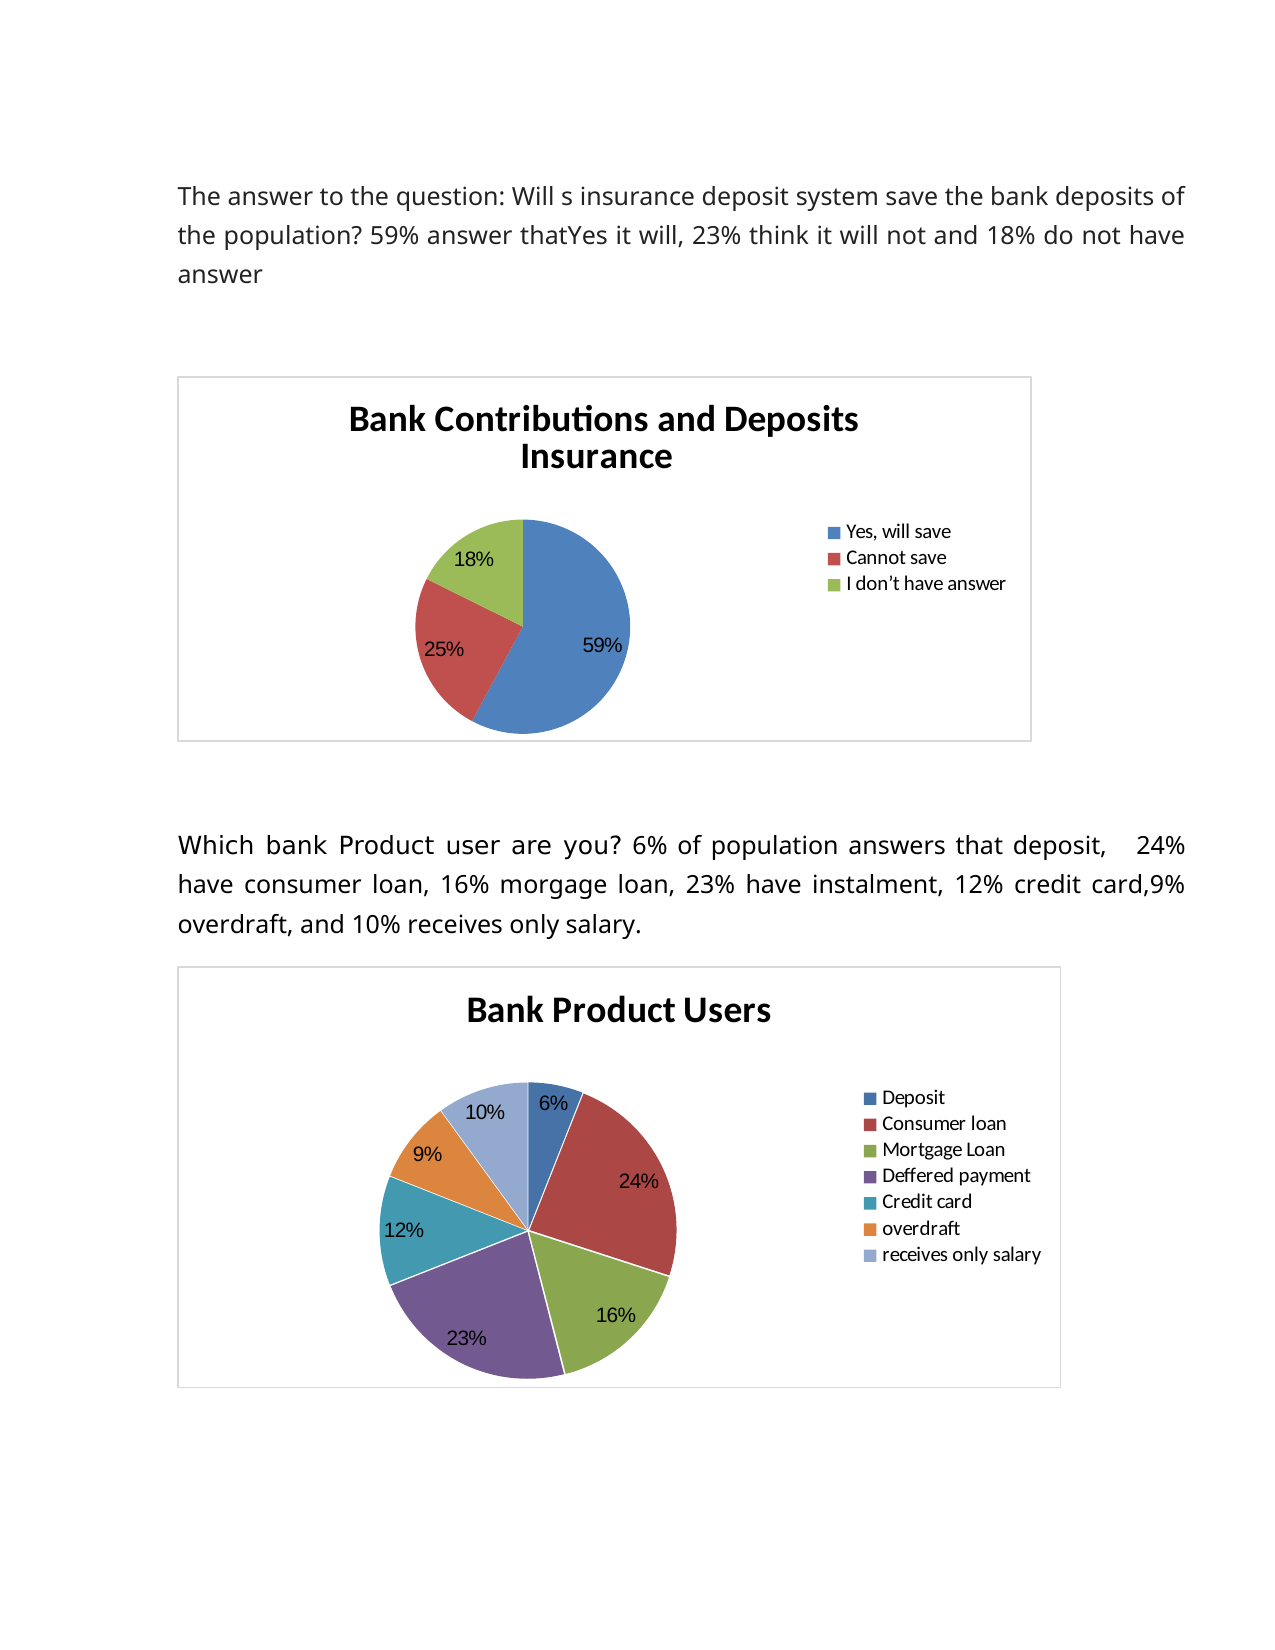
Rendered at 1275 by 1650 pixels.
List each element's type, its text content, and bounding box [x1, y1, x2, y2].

text Which bank Product user are you? 6% of population answers that deposit, 24% have consumer loan, 16% morgage loan, 23% have instalment, 12% credit card,9% overdraft, and 10% receives only salary. [177, 828, 1186, 940]
text The answer to the question: Will s insurance deposit system save the bank deposits of the population? 59% answer thatYes it will, 23% think it will not and 18% do not have answer [177, 178, 1186, 291]
